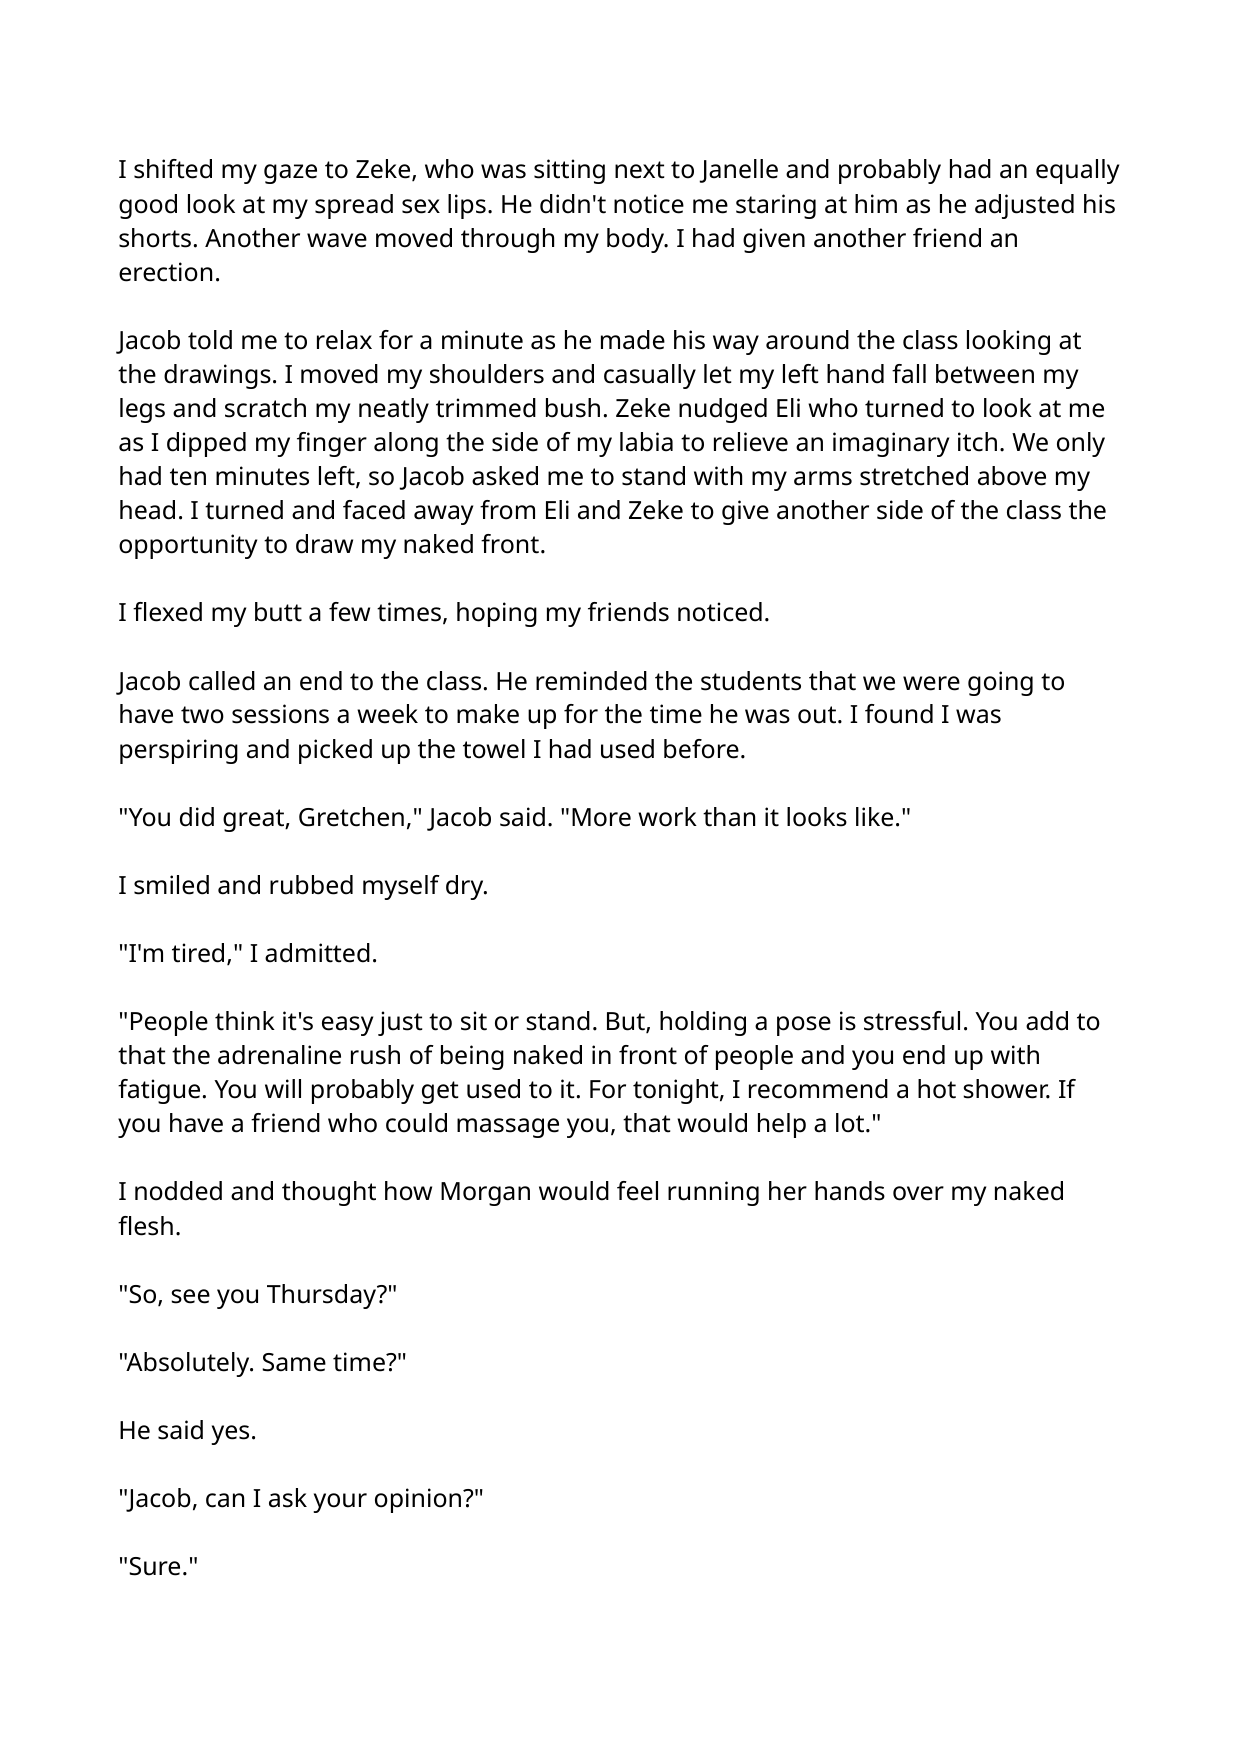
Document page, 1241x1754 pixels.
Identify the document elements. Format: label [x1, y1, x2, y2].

text [118, 118, 1122, 1617]
